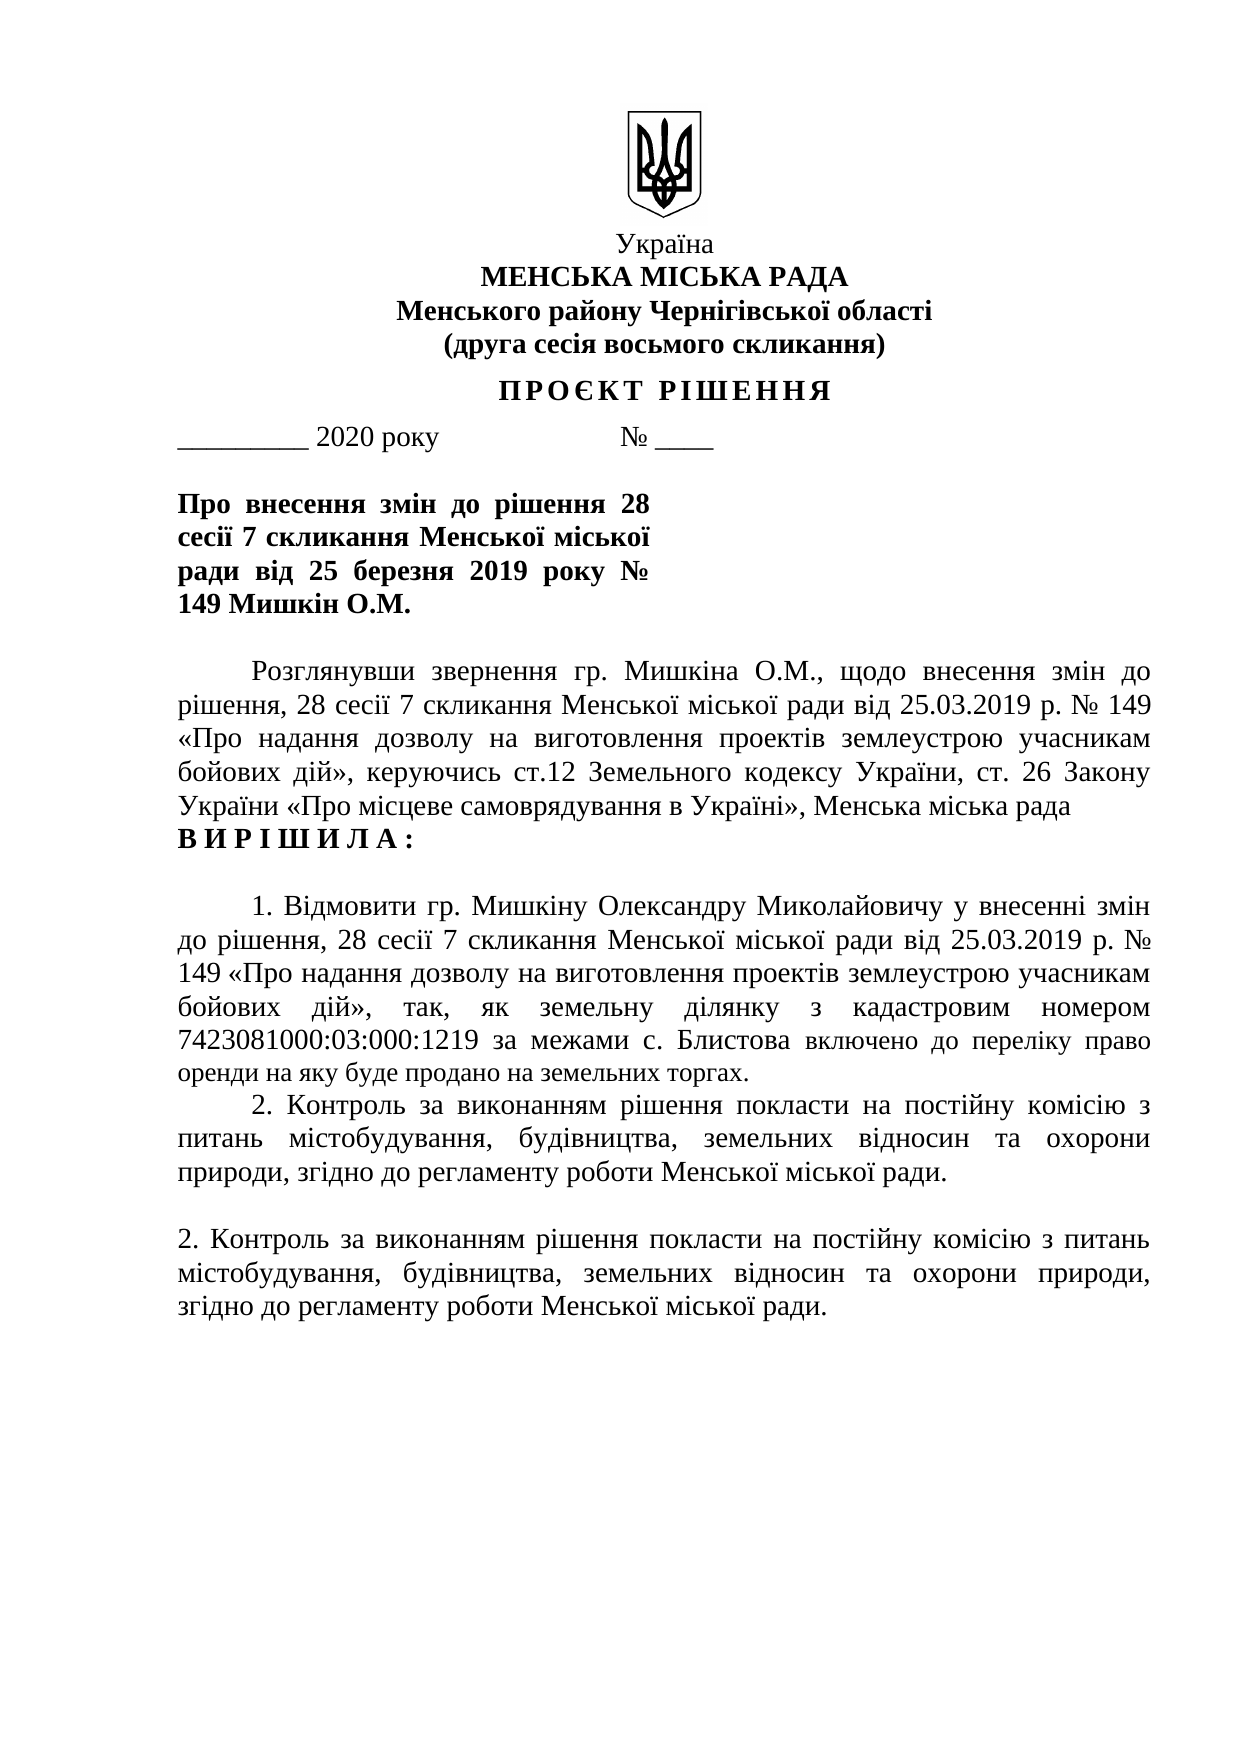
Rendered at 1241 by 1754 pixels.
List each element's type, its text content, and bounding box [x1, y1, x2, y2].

text Про внесення змін до рішення 28 сесії 7 скликання Менської міської ради від 25 березня 2019 року № 149 Мишкін О.М. [177, 486, 650, 620]
text 2. Контроль за виконанням рішення покласти на постійну комісію з питань містобудування, будівництва, земельних відносин та охорони природи, згідно до регламенту роботи Менської міської ради. [177, 1087, 1152, 1188]
text 2. Контроль за виконанням рішення покласти на постійну комісію з питань містобудування, будівництва, земельних відносин та охорони природи, згідно до регламенту роботи Менської міської ради. [177, 1221, 1152, 1322]
text МЕНСЬКА МІСЬКА РАДА [177, 259, 1152, 293]
text Україна [177, 226, 1152, 259]
subtitle Менського району Чернігівської області [177, 293, 1152, 327]
text ПРОЄКТ РІШЕННЯ [177, 373, 1152, 406]
text Розглянувши звернення гр. Мишкіна О.М., щодо внесення змін до рішення, 28 сесії 7 скликання Менської міської ради від 25.03.2019 р. № 149 «Про надання дозволу на виготовлення проектів землеустрою учасникам бойових дій», керуючись ст.12 Земельного кодексу України, ст. 26 Закону України «Про місцеве самоврядування в Україні», Менська міська рада [177, 653, 1152, 821]
text 1. Відмовити гр. Мишкіну Олександру Миколайовичу у внесенні змін до рішення, 28 сесії 7 скликання Менської міської ради від 25.03.2019 р. № 149 «Про надання дозволу на виготовлення проектів землеустрою учасникам бойових дій», так, як земельну ділянку з кадастровим номером 7423081000:03:000:1219 за межами с. Блистова включено до переліку право оренди на яку буде продано на земельних торгах. [177, 888, 1152, 1087]
text (друга сесія восьмого скликання) [177, 327, 1152, 360]
text В И Р І Ш И Л А : [177, 821, 1152, 855]
text _________ 2020 року № ____ [177, 419, 1152, 452]
